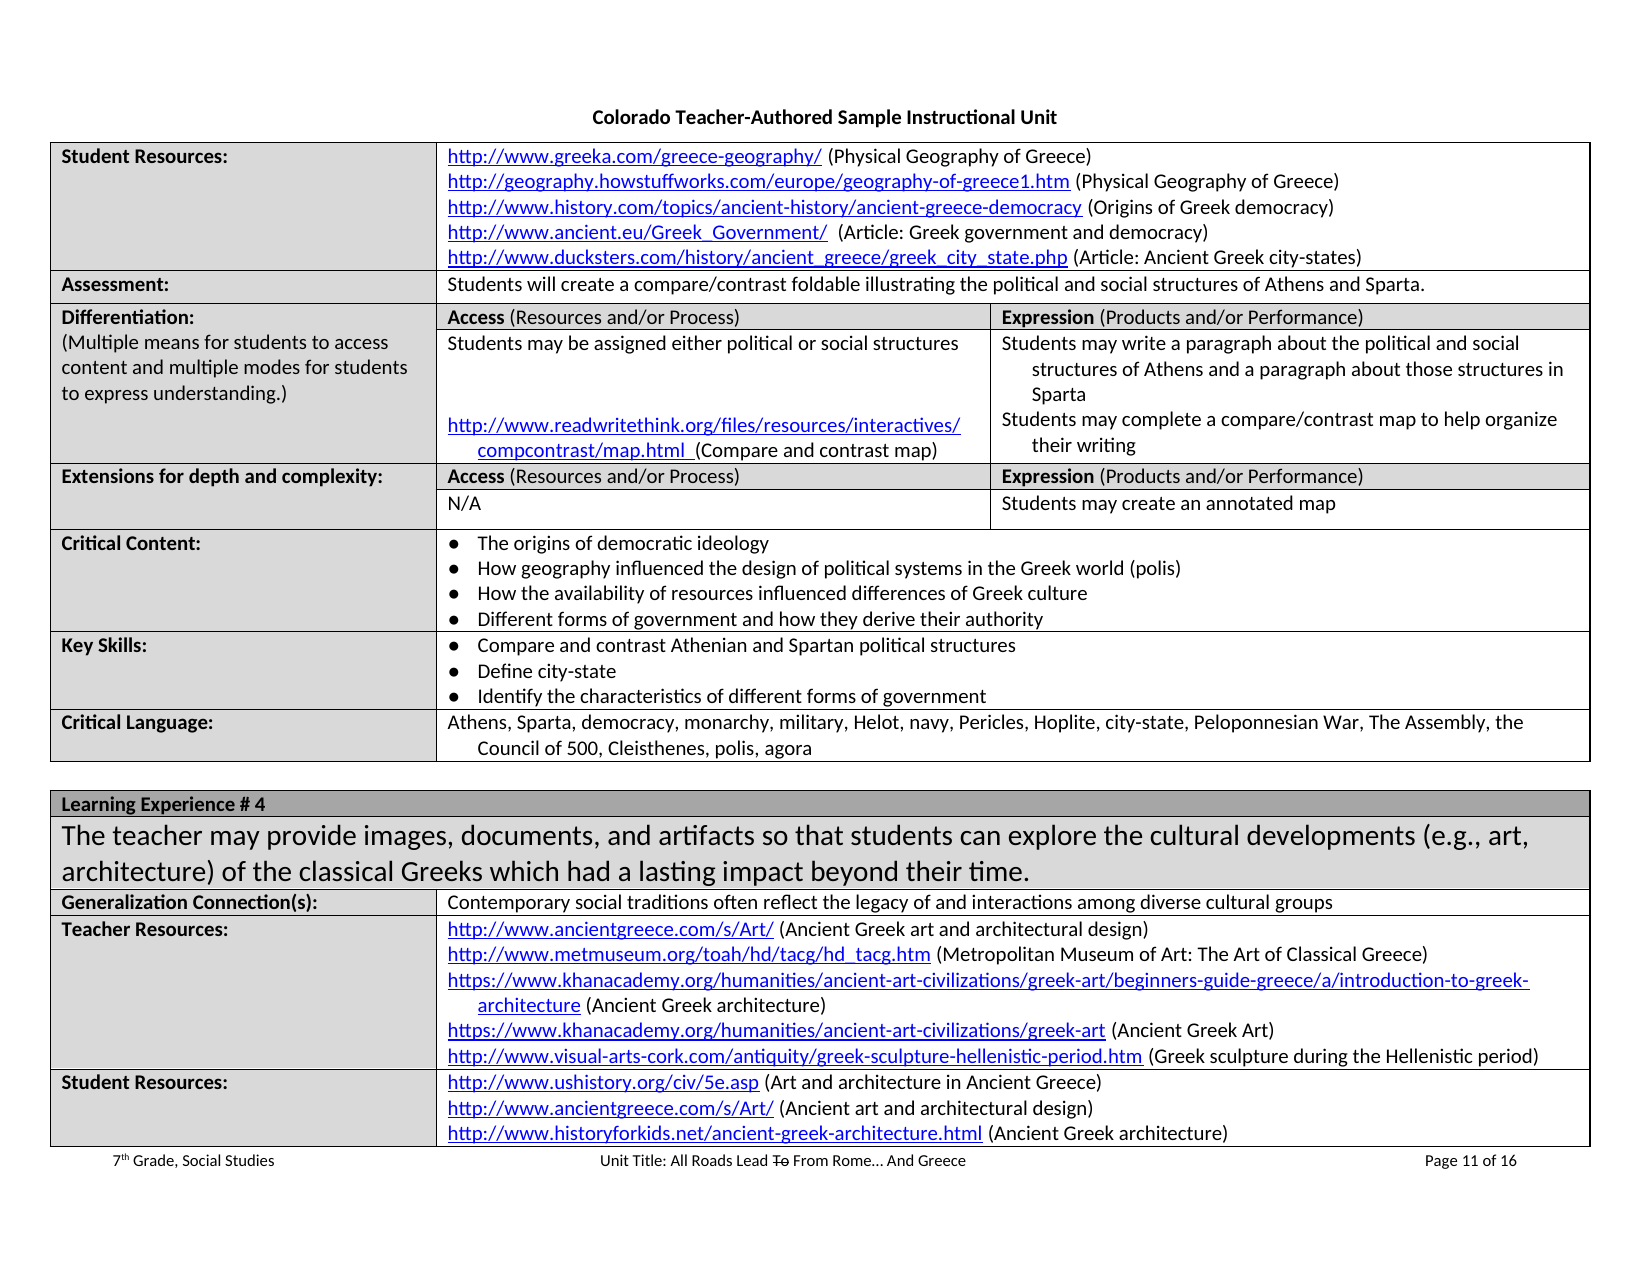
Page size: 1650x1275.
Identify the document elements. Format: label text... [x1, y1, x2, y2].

table_cell Students may be assigned either political or social structures http://www.readwritethink.org/files/resources/interactives/compcontrast/map.html (Compare and contrast map) [437, 330, 990, 463]
table_cell Compare and contrast Athenian and Spartan political structures Define city-state Identify the characteristics of different forms of government [437, 632, 1589, 709]
table_cell Students may create an annotated map [991, 490, 1589, 529]
table_cell Key Skills: [51, 632, 436, 709]
table_cell Critical Language: [51, 710, 436, 761]
table_cell The teacher may provide images, documents, and artifacts so that students can explore the cultural developments (e.g., art, architecture) of the classical Greeks which had a lasting impact beyond their time. [51, 817, 1589, 888]
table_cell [437, 1070, 1589, 1146]
table_cell http://www.ancientgreece.com/s/Art/ (Ancient Greek art and architectural design) http://www.metmuseum.org/toah/hd/tacg/hd_tacg.htm (Metropolitan Museum of Art: The Art of Classical Greece) https://www.khanacademy.org/humanities/ancient-art-civilizations/greek-art/beginners-guide-greece/a/introduction-to-greek-architecture (Ancient Greek architecture) https://www.khanacademy.org/humanities/ancient-art-civilizations/greek-art (Ancient Greek Art) http://www.visual-arts-cork.com/antiquity/greek-sculpture-hellenistic-period.htm (Greek sculpture during the Hellenistic period) [437, 916, 1589, 1068]
table_cell Critical Content: [51, 530, 436, 631]
table_cell Student Resources: [51, 143, 436, 270]
table_cell Assessment: [51, 271, 436, 303]
table_cell Athens, Sparta, democracy, monarchy, military, Helot, navy, Pericles, Hoplite, city-state, Peloponnesian War, The Assembly, the Council of 500, Cleisthenes, polis, agora [437, 710, 1589, 761]
table_cell The origins of democratic ideology How geography influenced the design of political systems in the Greek world (polis) How the availability of resources influenced differences of Greek culture Different forms of government and how they derive their authority [437, 530, 1589, 631]
table_cell Access (Resources and/or Process) [437, 304, 990, 329]
table_cell N/A [437, 490, 990, 529]
table_cell Generalization Connection(s): [51, 890, 436, 915]
table_cell http://www.greeka.com/greece-geography/ (Physical Geography of Greece) http://geography.howstuffworks.com/europe/geography-of-greece1.htm (Physical Geography of Greece) http://www.history.com/topics/ancient-history/ancient-greece-democracy (Origins of Greek democracy) http://www.ancient.eu/Greek_Government/ (Article: Greek government and democracy) http://www.ducksters.com/history/ancient_greece/greek_city_state.php (Article: Ancient Greek city-states) [437, 143, 1589, 270]
table_cell Differentiation: (Multiple means for students to access content and multiple modes for students to express understanding.) [51, 304, 436, 463]
table_cell Contemporary social traditions often reflect the legacy of and interactions among diverse cultural groups [437, 890, 1589, 915]
table_cell Student Resources: [51, 1070, 436, 1146]
table_cell Teacher Resources: [51, 916, 436, 1068]
table_cell Expression (Products and/or Performance) [991, 464, 1589, 489]
table_cell Access (Resources and/or Process) [437, 464, 990, 489]
table_cell Students may write a paragraph about the political and social structures of Athens and a paragraph about those structures in Sparta Students may complete a compare/contrast map to help organize their writing [991, 330, 1589, 463]
table_cell Extensions for depth and complexity: [51, 464, 436, 529]
table_cell Students will create a compare/contrast foldable illustrating the political and social structures of Athens and Sparta. [437, 271, 1589, 303]
table_header Learning Experience # 4 [51, 791, 1589, 816]
table_cell Expression (Products and/or Performance) [991, 304, 1589, 329]
